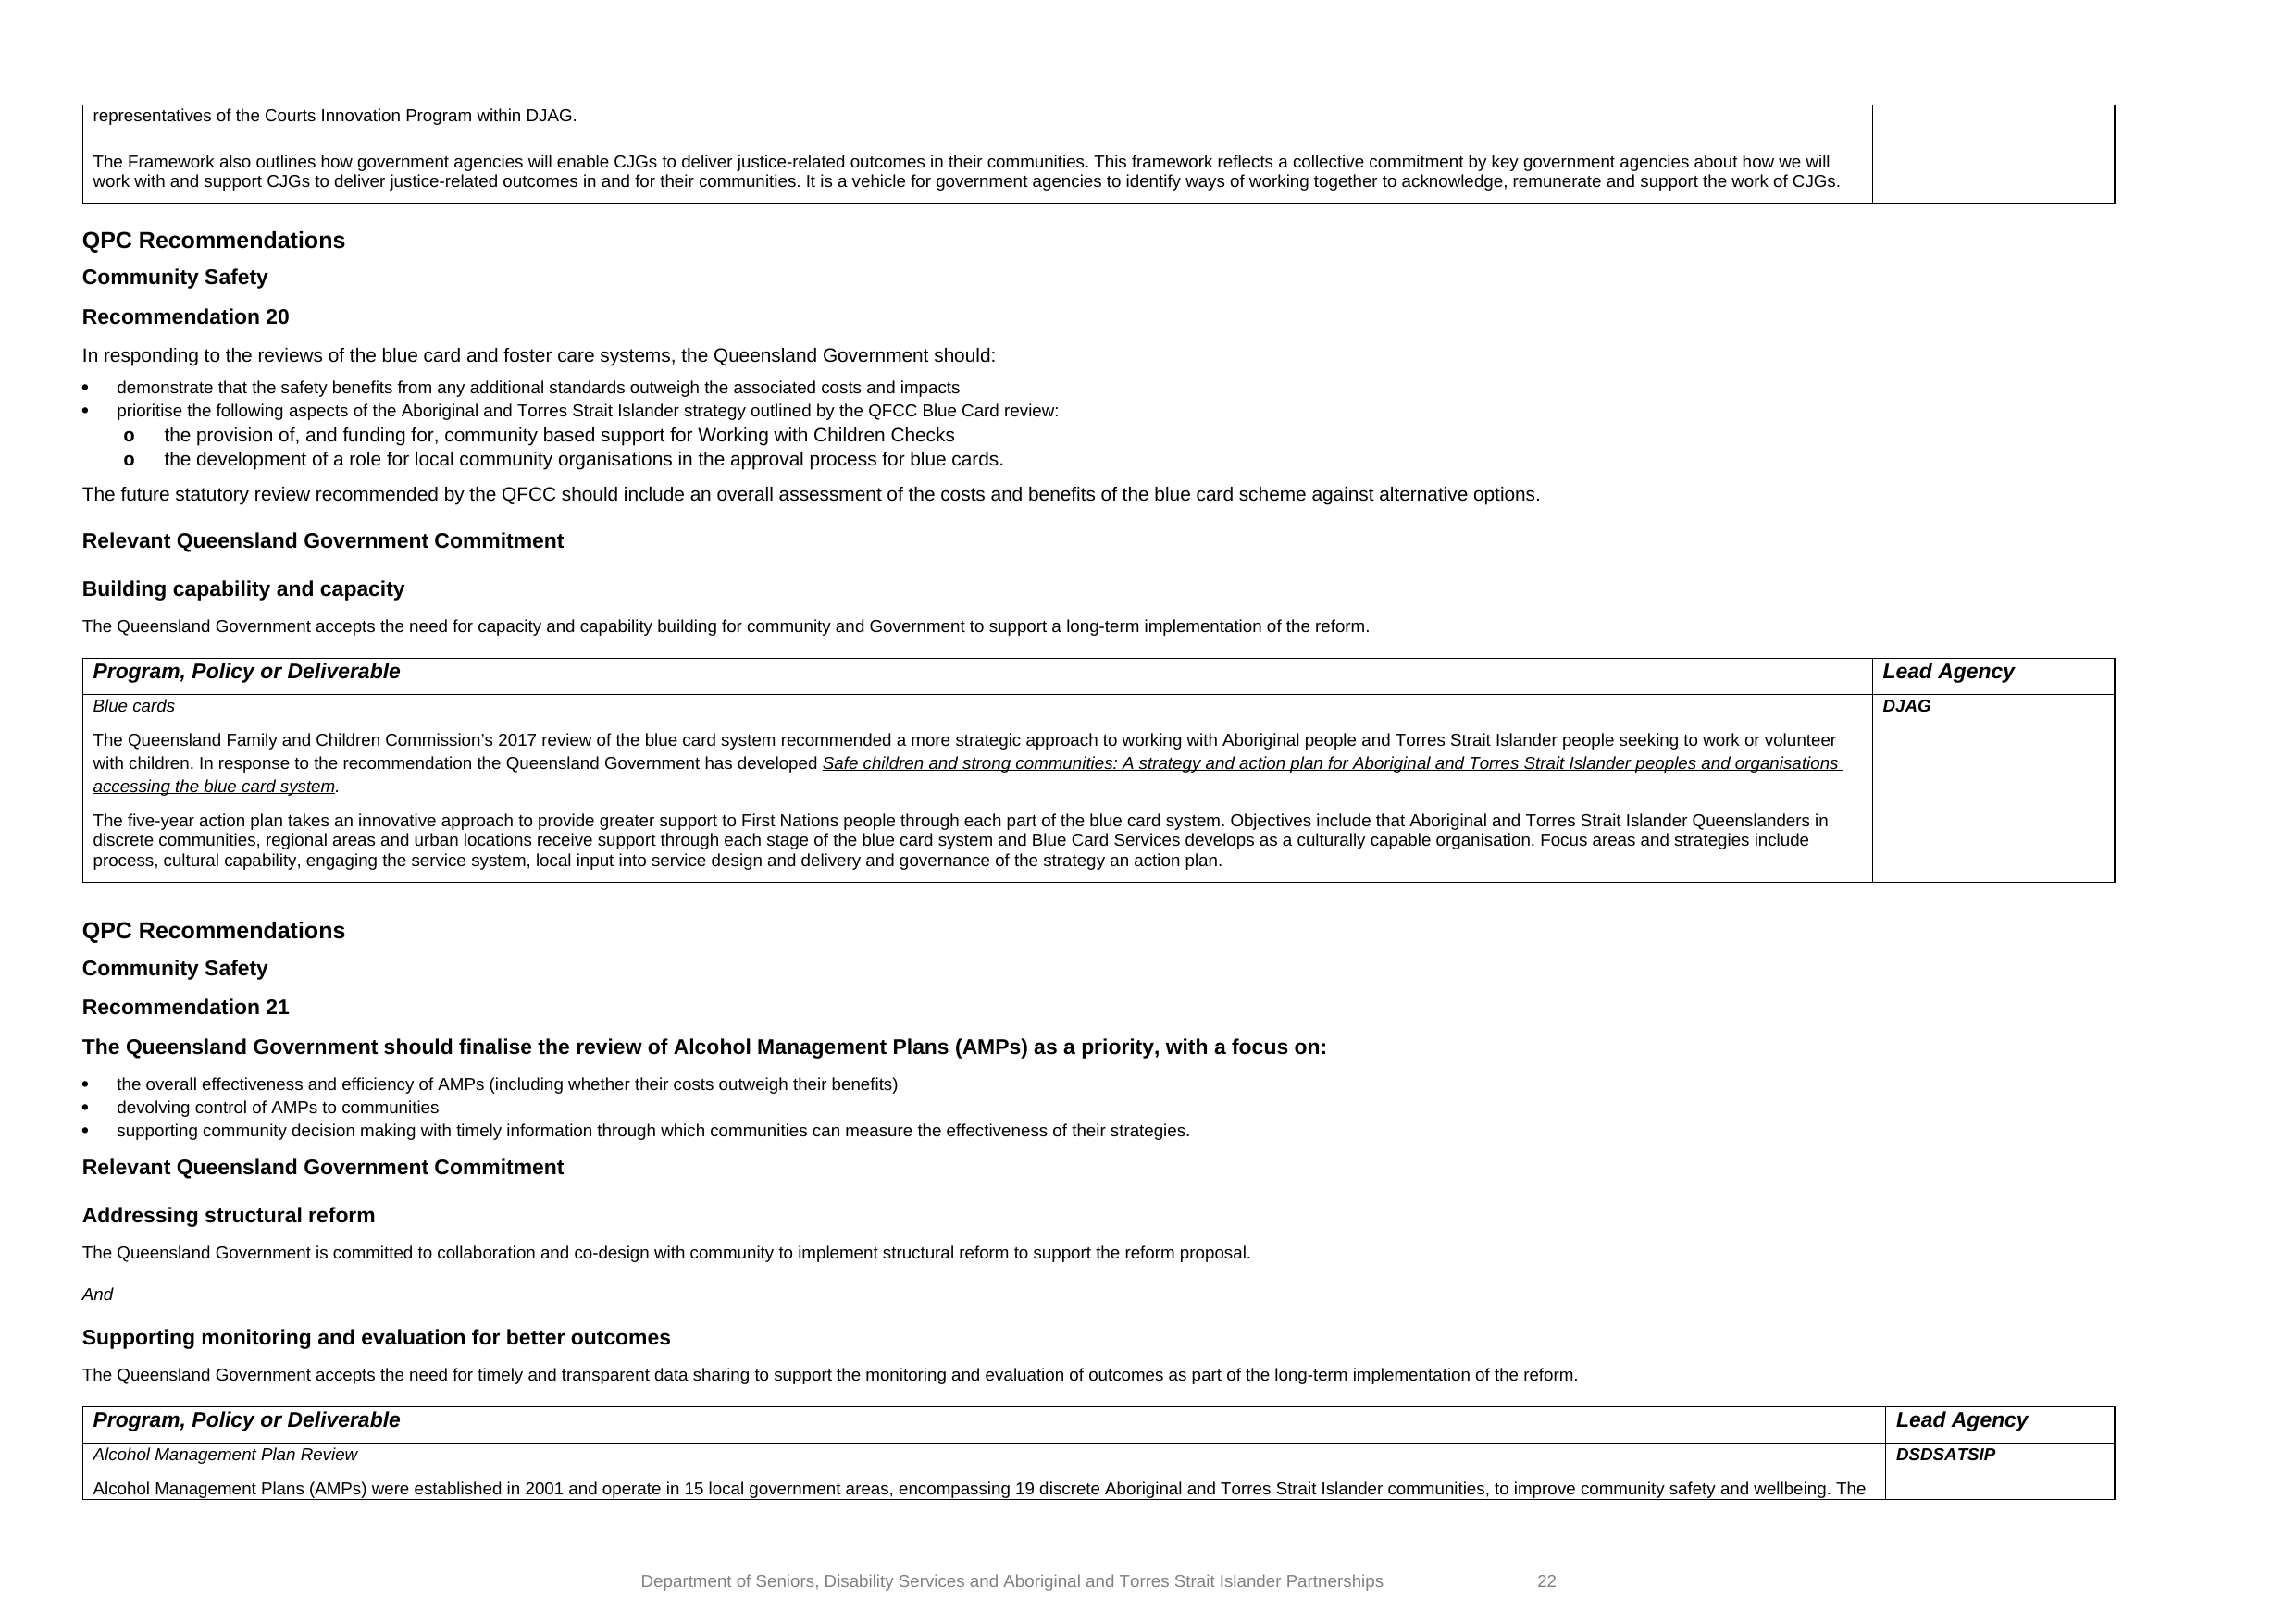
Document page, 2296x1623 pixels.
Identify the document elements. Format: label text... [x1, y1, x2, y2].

list the overall effectiveness and efficiency of AMPs (including whether their costs outweigh their benefits) [82, 1074, 2115, 1094]
list supporting community decision making with timely information through which communities can measure the effectiveness of their strategies. [82, 1121, 2115, 1140]
table_header Program, Policy or Deliverable [83, 659, 1872, 694]
list demonstrate that the safety benefits from any additional standards outweigh the associated costs and impacts [82, 378, 2115, 398]
subtitle Community Safety [82, 265, 2115, 290]
table_cell DJAG [1873, 695, 2114, 882]
subtitle Building capability and capacity [82, 576, 2115, 601]
subtitle Recommendation 20 [82, 304, 2115, 328]
subtitle QPC Recommendations [82, 917, 2115, 944]
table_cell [83, 105, 1872, 203]
text And [82, 1283, 2115, 1304]
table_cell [83, 1444, 1885, 1498]
list the provision of, and funding for, community based support for Working with Children Checks [123, 424, 2115, 448]
text In responding to the reviews of the blue card and foster care systems, the Queensland Government should: [82, 344, 2115, 366]
text Relevant Queensland Government Commitment [82, 528, 2115, 552]
subtitle Addressing structural reform [82, 1203, 2115, 1227]
table_cell DSDSATSIP [1886, 1444, 2114, 1498]
list prioritise the following aspects of the Aboriginal and Torres Strait Islander strategy outlined by the QFCC Blue Card review: [82, 401, 2115, 421]
list the development of a role for local community organisations in the approval process for blue cards. [123, 448, 2115, 471]
text The Queensland Government is committed to collaboration and co-design with community to implement structural reform to support the reform proposal. [82, 1243, 2115, 1262]
table_header Lead Agency [1886, 1407, 2114, 1443]
text The Queensland Government accepts the need for timely and transparent data sharing to support the monitoring and evaluation of outcomes as part of the long-term implementation of the reform. [82, 1365, 2115, 1384]
subtitle Community Safety [82, 956, 2115, 980]
subtitle Recommendation 21 [82, 995, 2115, 1020]
text Relevant Queensland Government Commitment [82, 1155, 2115, 1179]
text The Queensland Government accepts the need for capacity and capability building for community and Government to support a long-term implementation of the reform. [82, 616, 2115, 636]
subtitle QPC Recommendations [82, 227, 2115, 254]
table_header Program, Policy or Deliverable [83, 1407, 1885, 1443]
text The future statutory review recommended by the QFCC should include an overall assessment of the costs and benefits of the blue card scheme against alternative options. [82, 483, 2115, 505]
subtitle The Queensland Government should finalise the review of Alcohol Management Plans (AMPs) as a priority, with a focus on: [82, 1035, 2115, 1059]
list devolving control of AMPs to communities [82, 1097, 2115, 1117]
table_cell Blue cards The Queensland Family and Children Commission’s 2017 review of the blue card system recommended a more strategic approach to working with Aboriginal people and Torres Strait Islander people seeking to work or volunteer with children. In response to the recommendation the Queensland Government has developed Safe children and strong communities: A strategy and action plan for Aboriginal and Torres Strait Islander peoples and organisations accessing the blue card system. The five-year action plan takes an innovative approach to provide greater support to First Nations people through each part of the blue card system. Objectives include that Aboriginal and Torres Strait Islander Queenslanders in discrete communities, regional areas and urban locations receive support through each stage of the blue card system and Blue Card Services develops as a culturally capable organisation. Focus areas and strategies include process, cultural capability, engaging the service system, local input into service design and delivery and governance of the strategy an action plan. [83, 695, 1872, 882]
table_header Lead Agency [1873, 659, 2114, 694]
subtitle Supporting monitoring and evaluation for better outcomes [82, 1325, 2115, 1349]
table_cell DJAG [1873, 105, 2114, 203]
